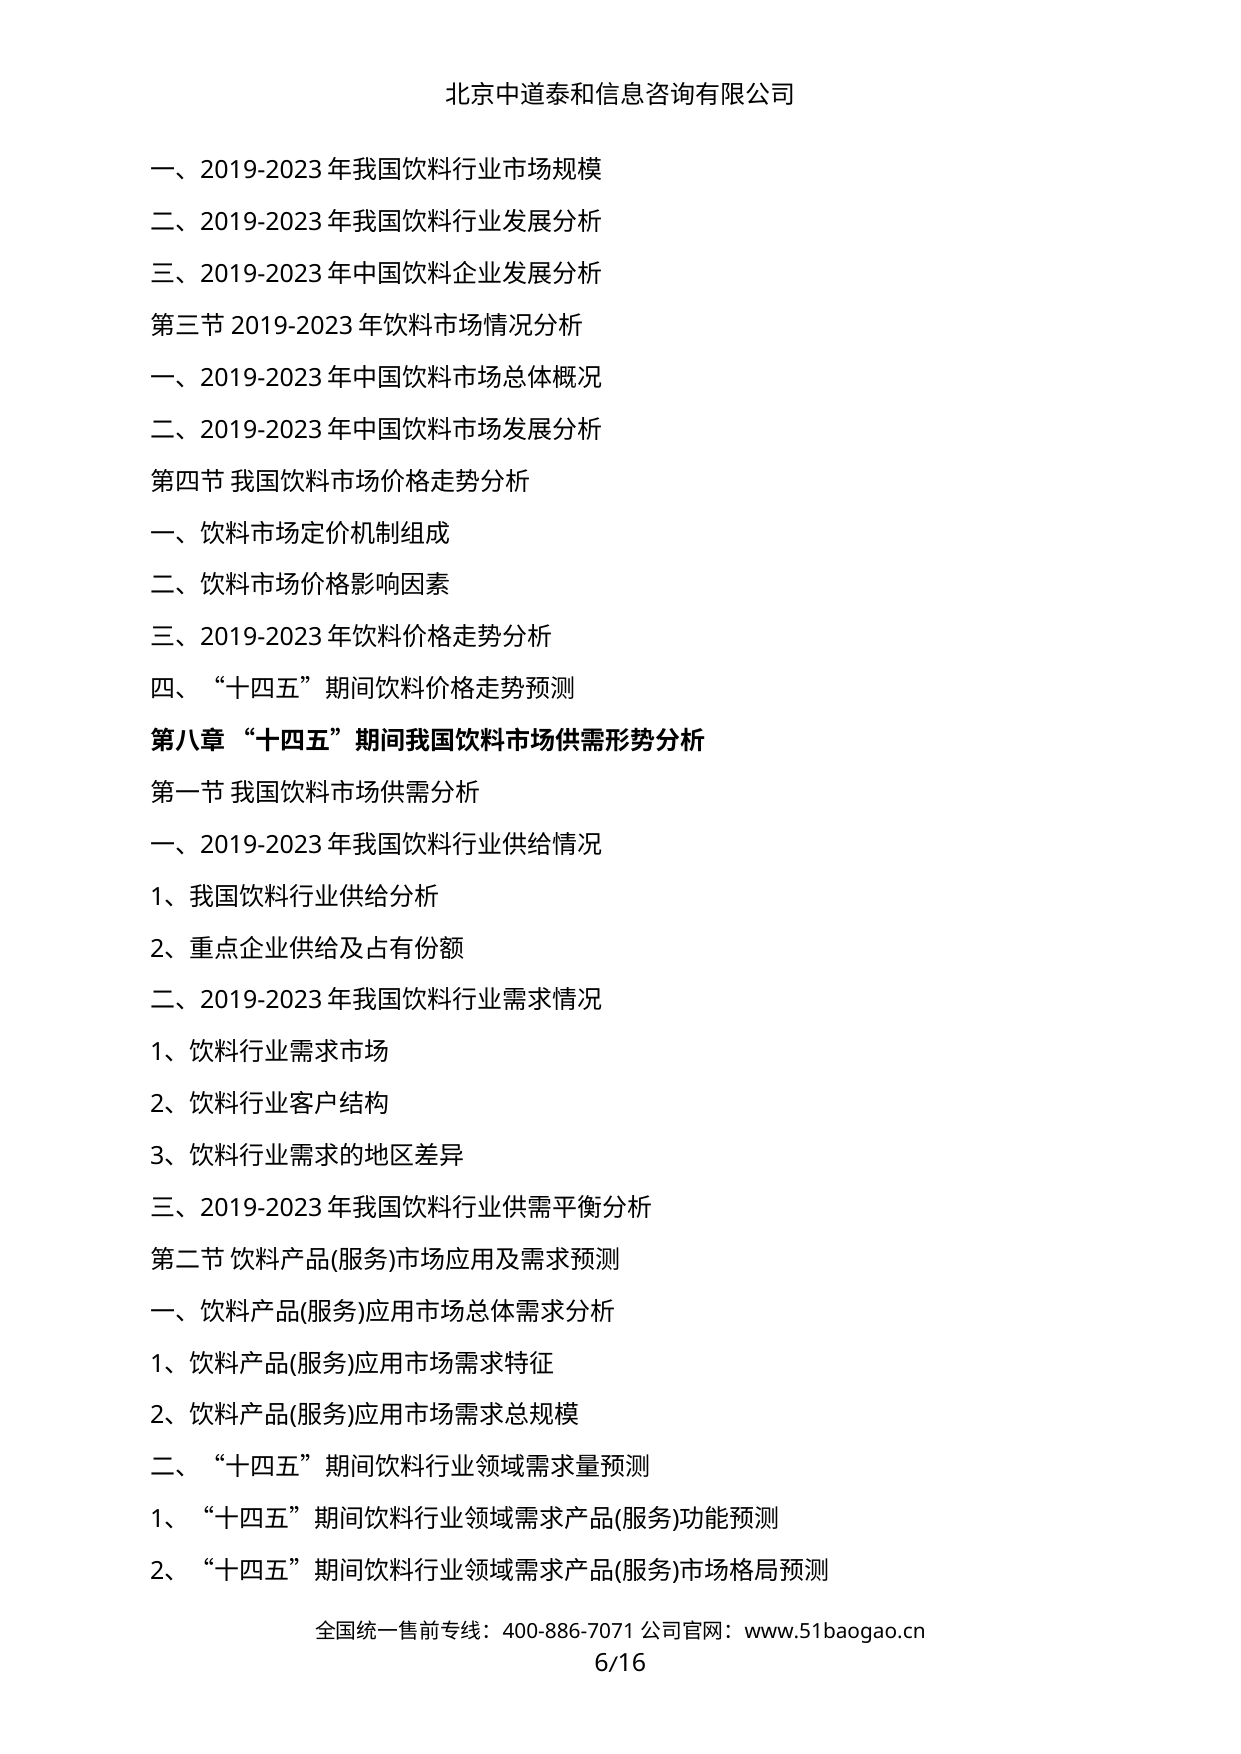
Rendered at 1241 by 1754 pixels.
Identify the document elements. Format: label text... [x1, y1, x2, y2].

text 四、“十四五”期间饮料价格走势预测 [150, 669, 1090, 705]
text 三、2019-2023年饮料价格走势分析 [150, 617, 1090, 653]
text 第二节 饮料产品(服务)市场应用及需求预测 [150, 1239, 1090, 1276]
text 第八章 “十四五”期间我国饮料市场供需形势分析 [150, 721, 1090, 757]
text 1、我国饮料行业供给分析 [150, 876, 1090, 912]
text 1、饮料产品(服务)应用市场需求特征 [150, 1343, 1090, 1379]
text 1、饮料行业需求市场 [150, 1032, 1090, 1068]
text 一、2019-2023年我国饮料行业供给情况 [150, 824, 1090, 861]
text 二、“十四五”期间饮料行业领域需求量预测 [150, 1447, 1090, 1483]
text 二、2019-2023年我国饮料行业发展分析 [150, 202, 1090, 238]
text 2、饮料产品(服务)应用市场需求总规模 [150, 1395, 1090, 1431]
text 二、2019-2023年中国饮料市场发展分析 [150, 409, 1090, 446]
text 一、2019-2023年我国饮料行业市场规模 [150, 150, 1090, 186]
text 二、2019-2023年我国饮料行业需求情况 [150, 980, 1090, 1016]
text 3、饮料行业需求的地区差异 [150, 1136, 1090, 1172]
text 2、饮料行业客户结构 [150, 1084, 1090, 1120]
text 2、重点企业供给及占有份额 [150, 928, 1090, 964]
text 二、饮料市场价格影响因素 [150, 565, 1090, 601]
text 第一节 我国饮料市场供需分析 [150, 772, 1090, 809]
text 第四节 我国饮料市场价格走势分析 [150, 461, 1090, 497]
text 一、饮料市场定价机制组成 [150, 513, 1090, 549]
text 三、2019-2023年我国饮料行业供需平衡分析 [150, 1187, 1090, 1224]
text 一、2019-2023年中国饮料市场总体概况 [150, 357, 1090, 394]
text 三、2019-2023年中国饮料企业发展分析 [150, 254, 1090, 290]
text 第三节 2019-2023年饮料市场情况分析 [150, 306, 1090, 342]
text 1、“十四五”期间饮料行业领域需求产品(服务)功能预测 [150, 1499, 1090, 1535]
text 2、“十四五”期间饮料行业领域需求产品(服务)市场格局预测 [150, 1551, 1090, 1587]
text 一、饮料产品(服务)应用市场总体需求分析 [150, 1291, 1090, 1327]
